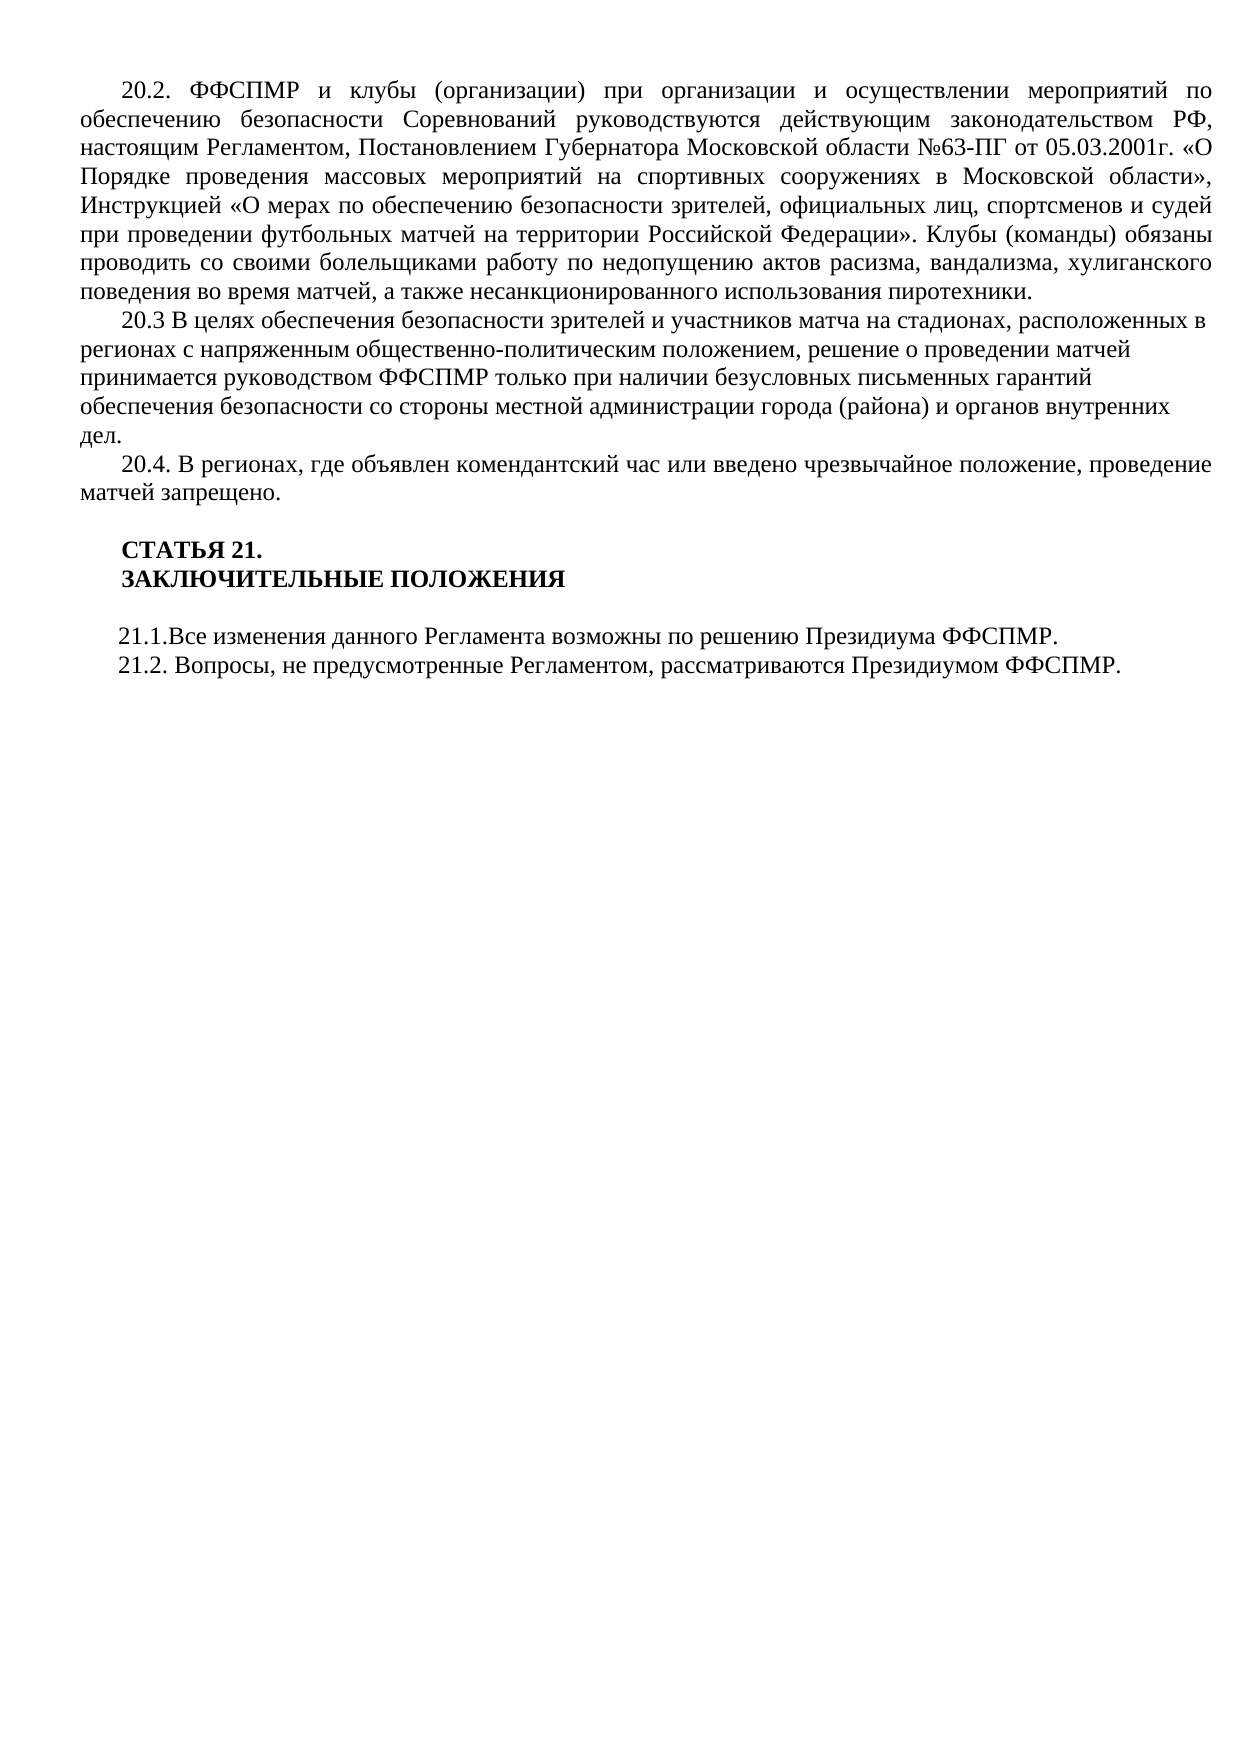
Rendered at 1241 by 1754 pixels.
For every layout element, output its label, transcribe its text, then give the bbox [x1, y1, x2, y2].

text 20.3 В целях обеспечения безопасности зрителей и участников матча на стадионах, расположенных в регионах с напряженным общественно-политическим положением, решение о проведении матчей принимается руководством ФФСПМР только при наличии безусловных письменных гарантий обеспечения безопасности со стороны местной администрации города (района) и органов внутренних дел. [80, 305, 1213, 449]
text 20.2. ФФСПМР и клубы (организации) при организации и осуществлении мероприятий по обеспечению безопасности Соревнований руководствуются действующим законодательством РФ, настоящим Регламентом, Постановлением Губернатора Московской области №63-ПГ от 05.03.2001г. «О Порядке проведения массовых мероприятий на спортивных сооружениях в Московской области», Инструкцией «О мерах по обеспечению безопасности зрителей, официальных лиц, спортсменов и судей при проведении футбольных матчей на территории Российской Федерации». Клубы (команды) обязаны проводить со своими болельщиками работу по недопущению актов расизма, вандализма, хулиганского поведения во время матчей, а также несанкционированного использования пиротехники. [80, 75, 1213, 305]
text 20.4. В регионах, где объявлен комендантский час или введено чрезвычайное положение, проведение матчей запрещено. [80, 449, 1213, 506]
text СТАТЬЯ 21. [80, 535, 1225, 564]
text 21.2. Вопросы, не предусмотренные Регламентом, рассматриваются Президиумом ФФСПМР. [68, 650, 1213, 679]
text ЗАКЛЮЧИТЕЛЬНЫЕ ПОЛОЖЕНИЯ [80, 564, 1225, 592]
text 21.1.Все изменения данного Регламента возможны по решению Президиума ФФСПМР. [68, 621, 1225, 650]
